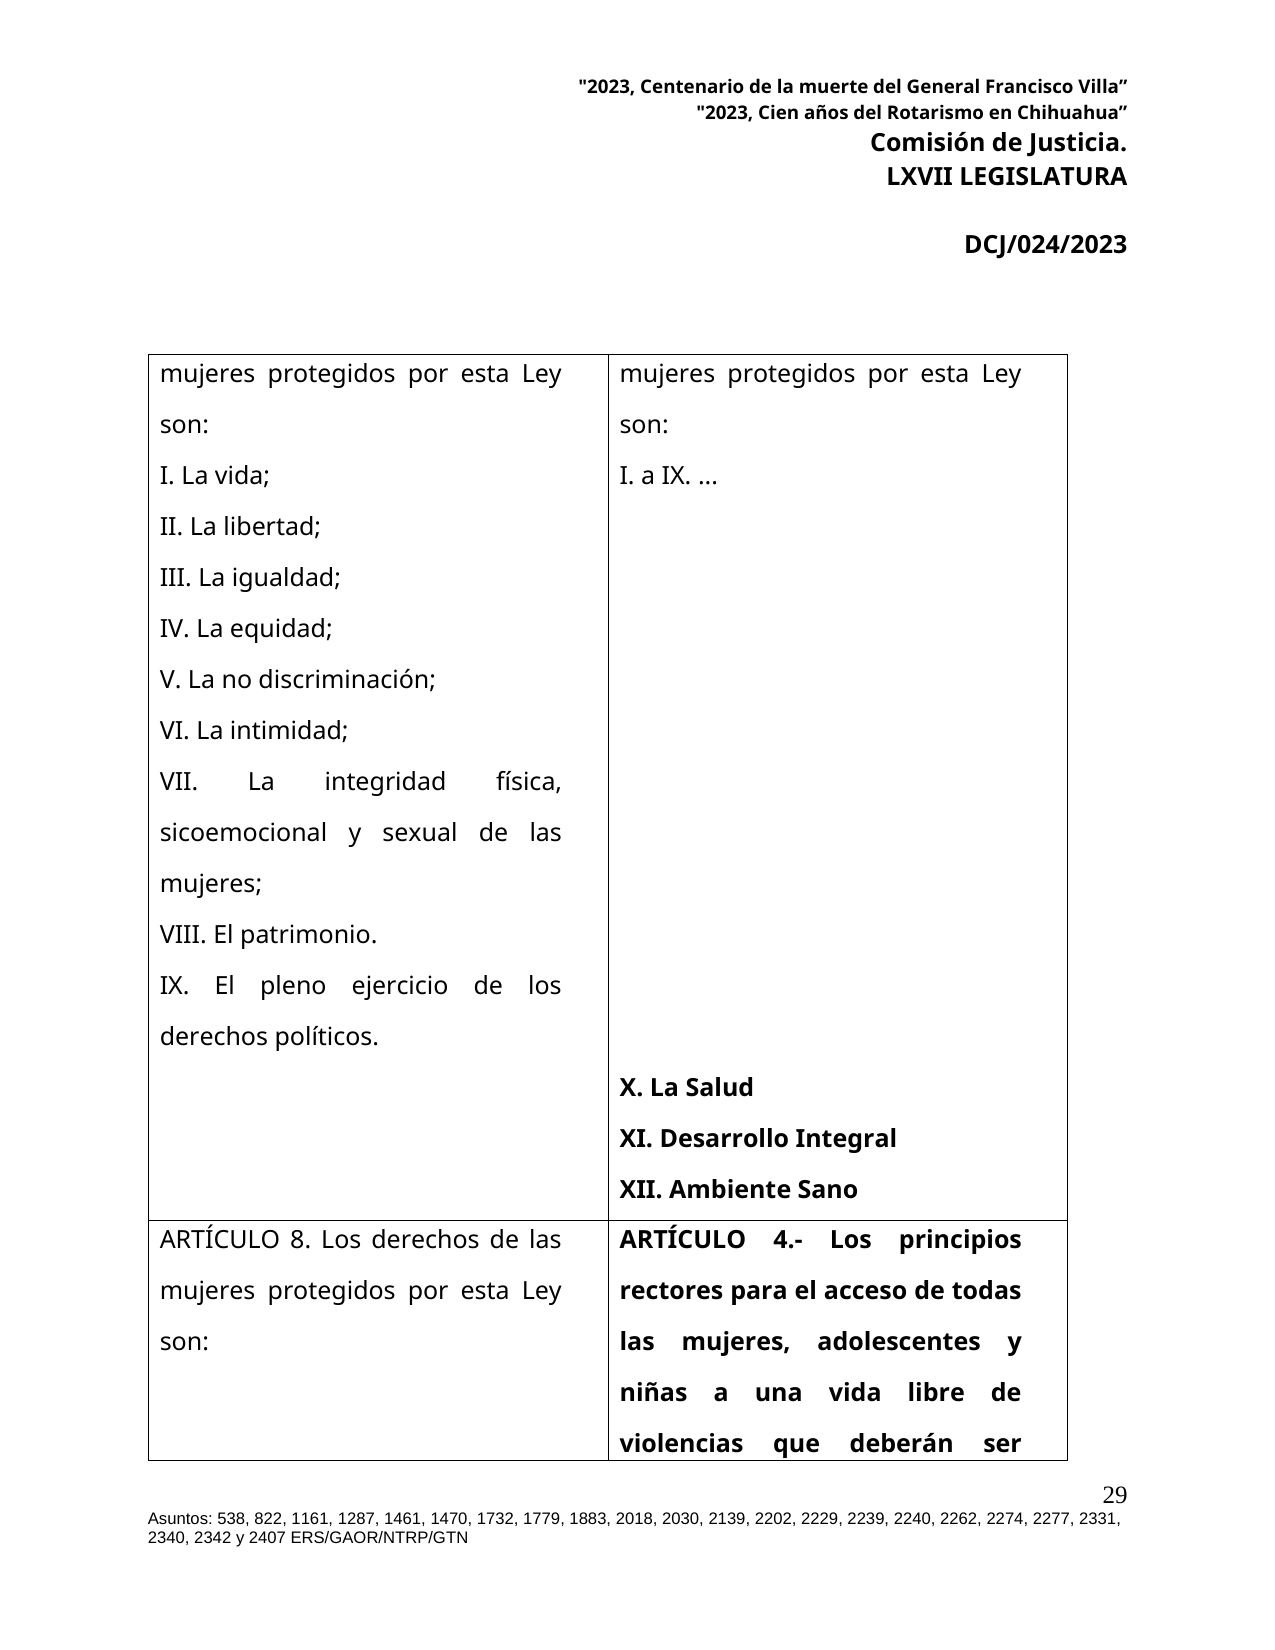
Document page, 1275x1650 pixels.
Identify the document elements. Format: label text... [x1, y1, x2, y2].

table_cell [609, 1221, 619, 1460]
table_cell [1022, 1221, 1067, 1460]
table_cell Artículo 8. Los derechos de las mujeres protegidos por esta Ley son: I. a IX. ... X. La Salud XI. Desarrollo Integral XII. Ambiente Sano [609, 355, 1067, 1220]
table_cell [149, 1221, 608, 1460]
